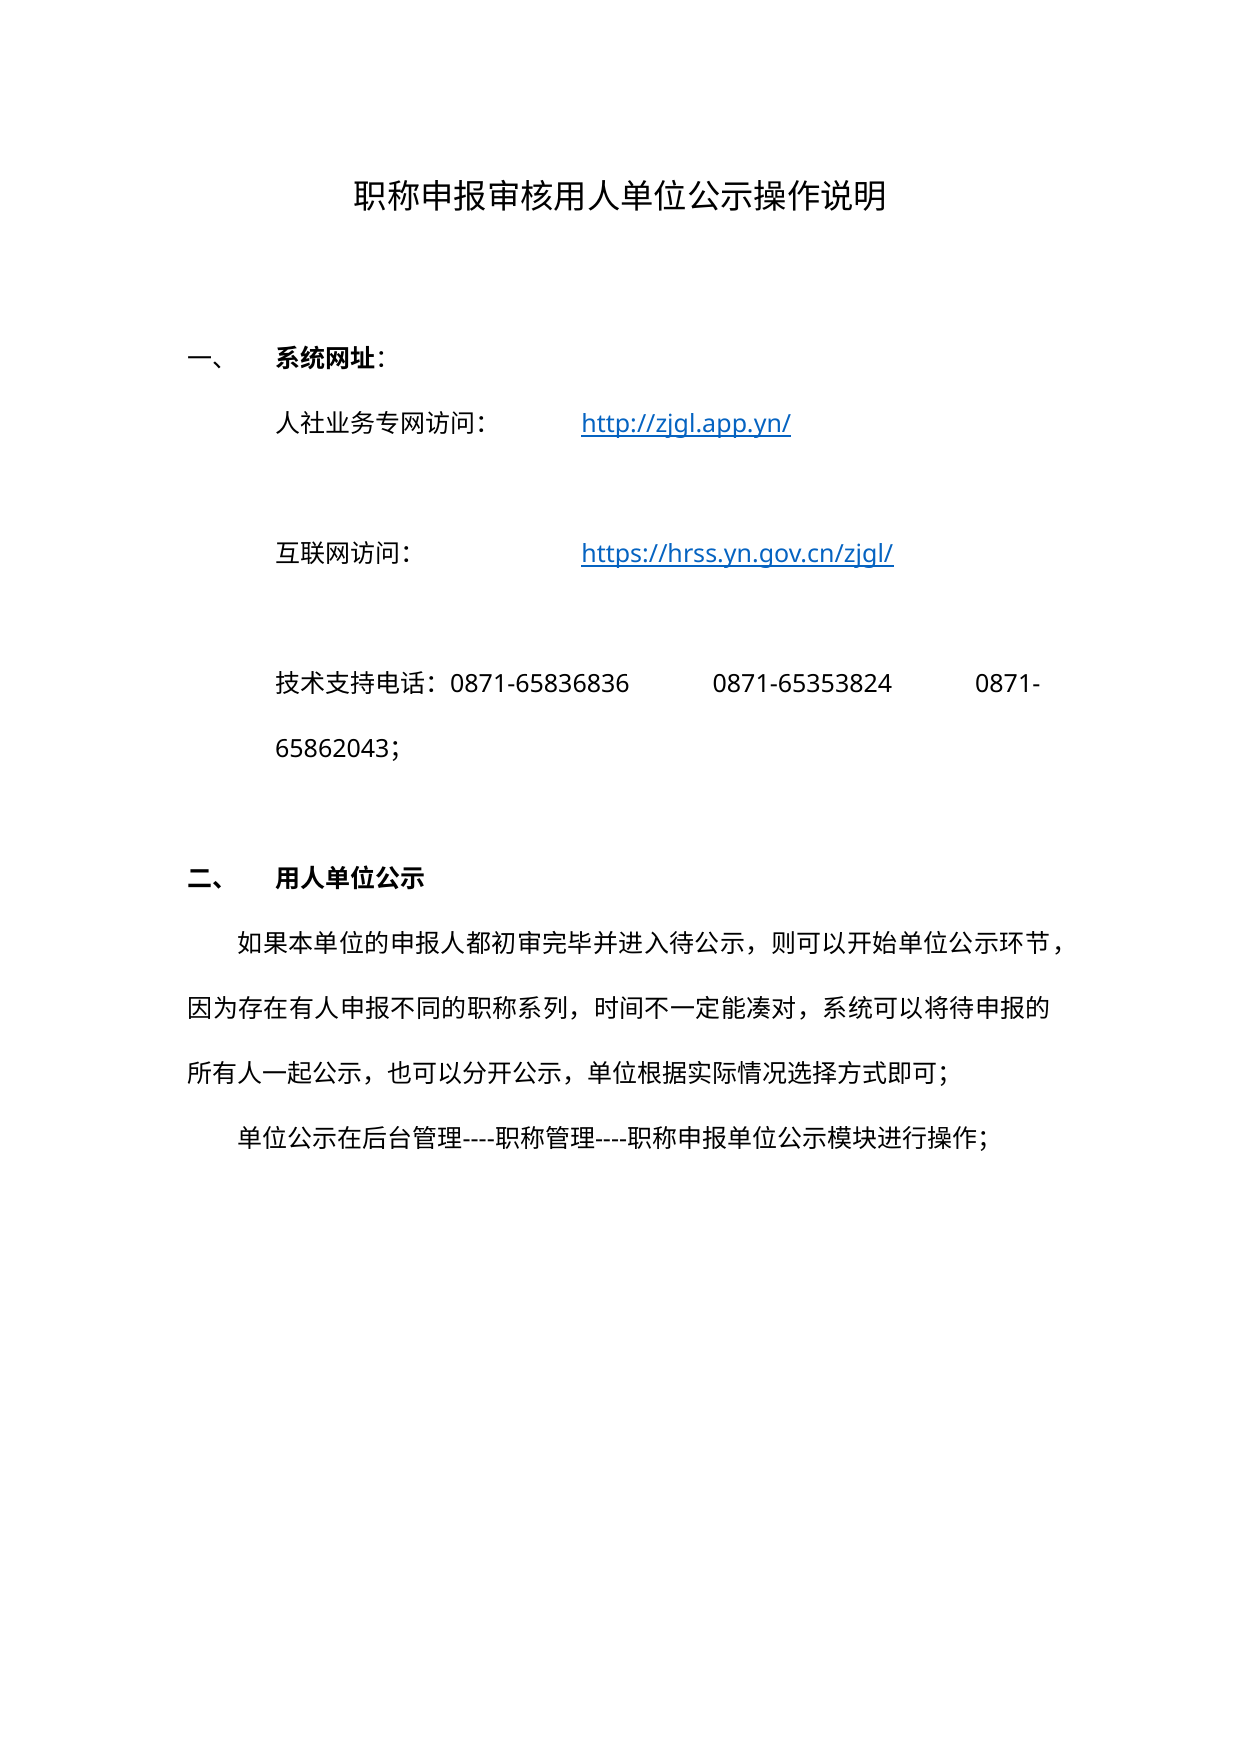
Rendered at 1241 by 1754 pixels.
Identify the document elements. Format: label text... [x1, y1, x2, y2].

text 技术支持电话：0871-65836836 0871-65353824 0871-65862043； [275, 649, 1053, 779]
text 互联网访问： https://hrss.yn.gov.cn/zjgl/ [275, 519, 1053, 584]
text 单位公示在后台管理----职称管理----职称申报单位公示模块进行操作； [187, 1104, 1053, 1169]
text 职称申报审核用人单位公示操作说明 [187, 162, 1053, 227]
text 人社业务专网访问： http://zjgl.app.yn/ [275, 389, 1053, 454]
list 系统网址： [187, 324, 1053, 389]
text 如果本单位的申报人都初审完毕并进入待公示，则可以开始单位公示环节，因为存在有人申报不同的职称系列，时间不一定能凑对，系统可以将待申报的所有人一起公示，也可以分开公示，单位根据实际情况选择方式即可； [187, 909, 1053, 1104]
list 用人单位公示 [187, 844, 1053, 909]
